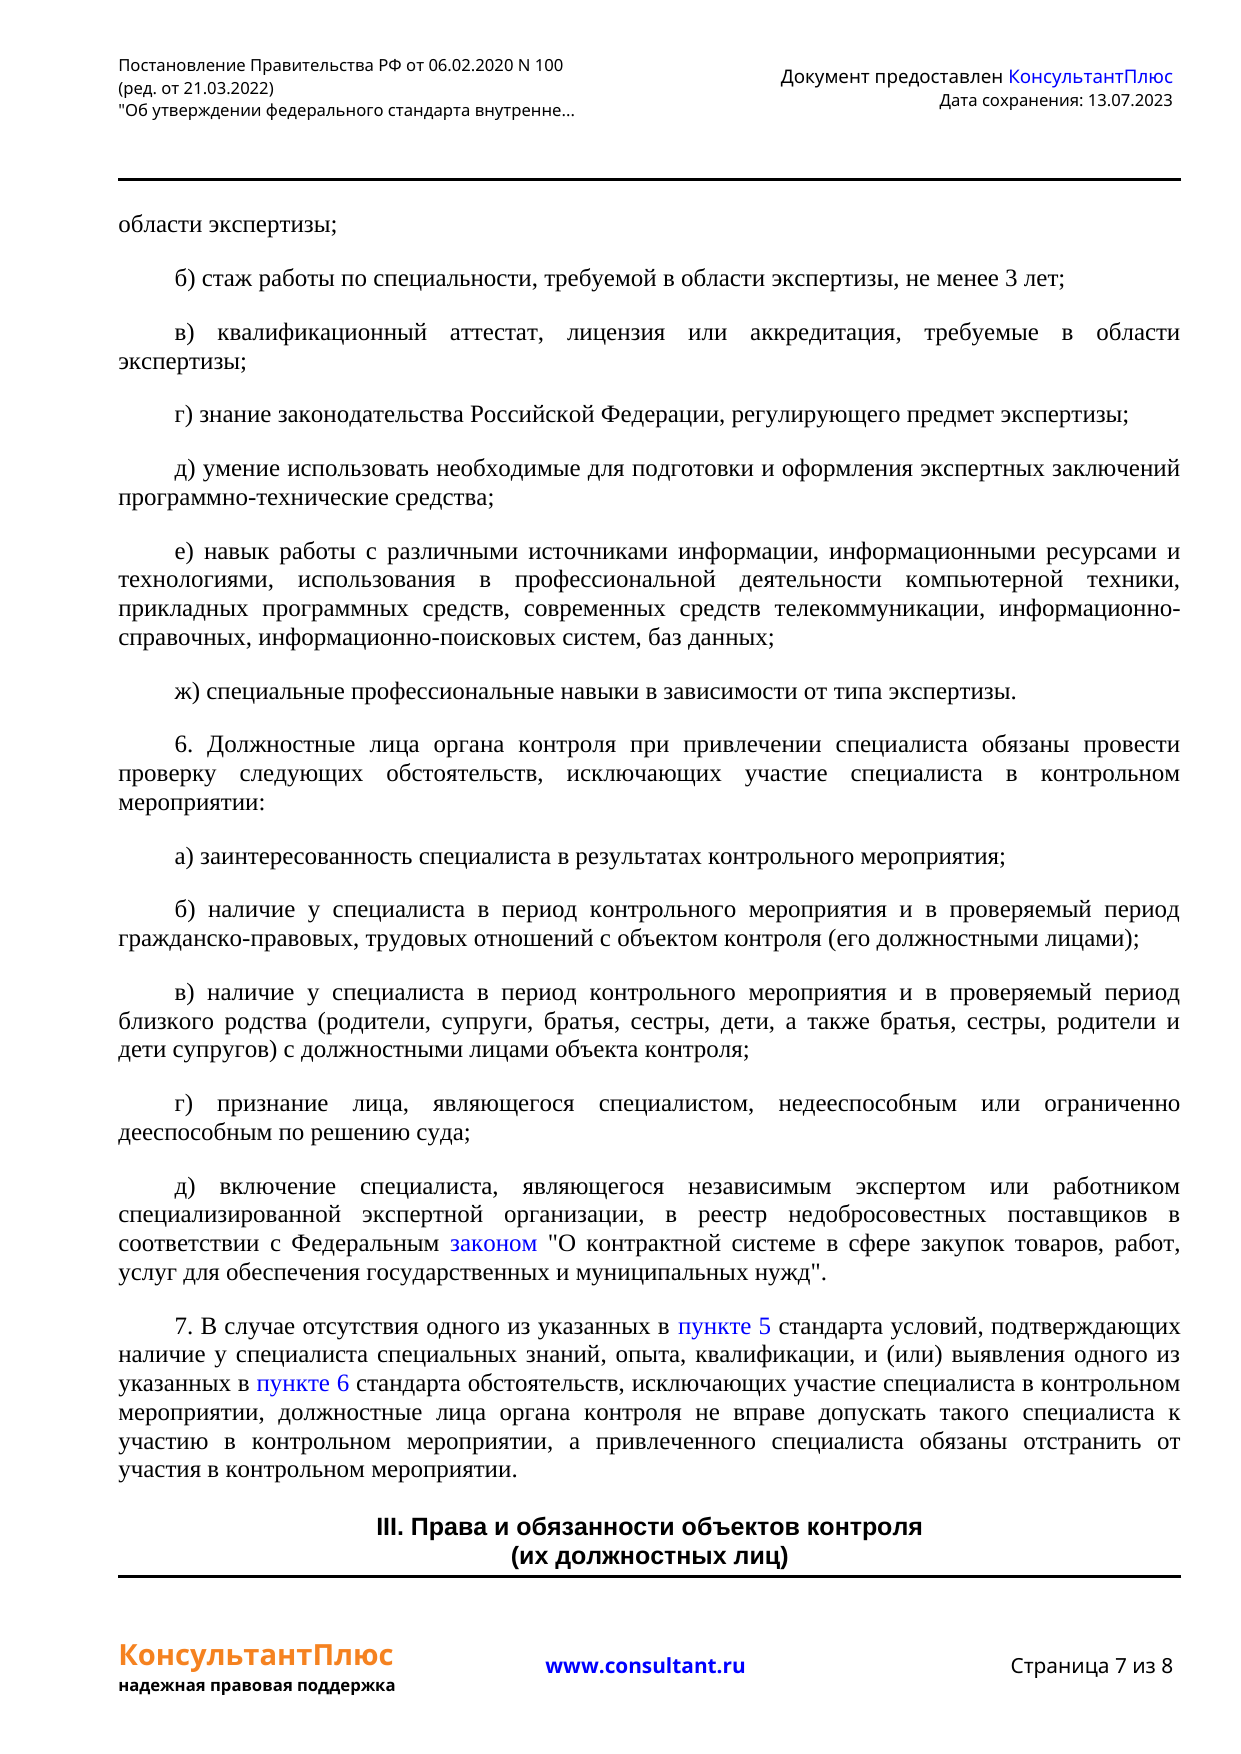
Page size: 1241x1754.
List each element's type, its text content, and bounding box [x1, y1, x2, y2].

text г) знание законодательства Российской Федерации, регулирующего предмет экспертизы; [118, 399, 1181, 428]
text б) наличие у специалиста в период контрольного мероприятия и в проверяемый период гражданско-правовых, трудовых отношений с объектом контроля (его должностными лицами); [118, 894, 1181, 952]
title (их должностных лиц) [118, 1541, 1181, 1569]
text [118, 209, 1181, 238]
text а) заинтересованность специалиста в результатах контрольного мероприятия; [118, 841, 1181, 869]
text в) квалификационный аттестат, лицензия или аккредитация, требуемые в области экспертизы; [118, 317, 1181, 374]
text б) стаж работы по специальности, требуемой в области экспертизы, не менее 3 лет; [118, 263, 1181, 292]
text ж) специальные профессиональные навыки в зависимости от типа экспертизы. [118, 676, 1181, 704]
text д) включение специалиста, являющегося независимым экспертом или работником специализированной экспертной организации, в реестр недобросовестных поставщиков в соответствии с Федеральным законом "О контрактной системе в сфере закупок товаров, работ, услуг для обеспечения государственных и муниципальных нужд". [118, 1171, 1181, 1286]
text г) признание лица, являющегося специалистом, недееспособным или ограниченно дееспособным по решению суда; [118, 1088, 1181, 1146]
text в) наличие у специалиста в период контрольного мероприятия и в проверяемый период близкого родства (родители, супруги, братья, сестры, дети, а также братья, сестры, родители и дети супругов) с должностными лицами объекта контроля; [118, 977, 1181, 1063]
text 7. В случае отсутствия одного из указанных в пункте 5 стандарта условий, подтверждающих наличие у специалиста специальных знаний, опыта, квалификации, и (или) выявления одного из указанных в пункте 6 стандарта обстоятельств, исключающих участие специалиста в контрольном мероприятии, должностные лица органа контроля не вправе допускать такого специалиста к участию в контрольном мероприятии, а привлеченного специалиста обязаны отстранить от участия в контрольном мероприятии. [118, 1311, 1181, 1483]
text е) навык работы с различными источниками информации, информационными ресурсами и технологиями, использования в профессиональной деятельности компьютерной техники, прикладных программных средств, современных средств телекоммуникации, информационно-справочных, информационно-поисковых систем, баз данных; [118, 536, 1181, 651]
text 6. Должностные лица органа контроля при привлечении специалиста обязаны провести проверку следующих обстоятельств, исключающих участие специалиста в контрольном мероприятии: [118, 729, 1181, 816]
text д) умение использовать необходимые для подготовки и оформления экспертных заключений программно-технические средства; [118, 453, 1181, 511]
title III. Права и обязанности объектов контроля [118, 1512, 1181, 1541]
